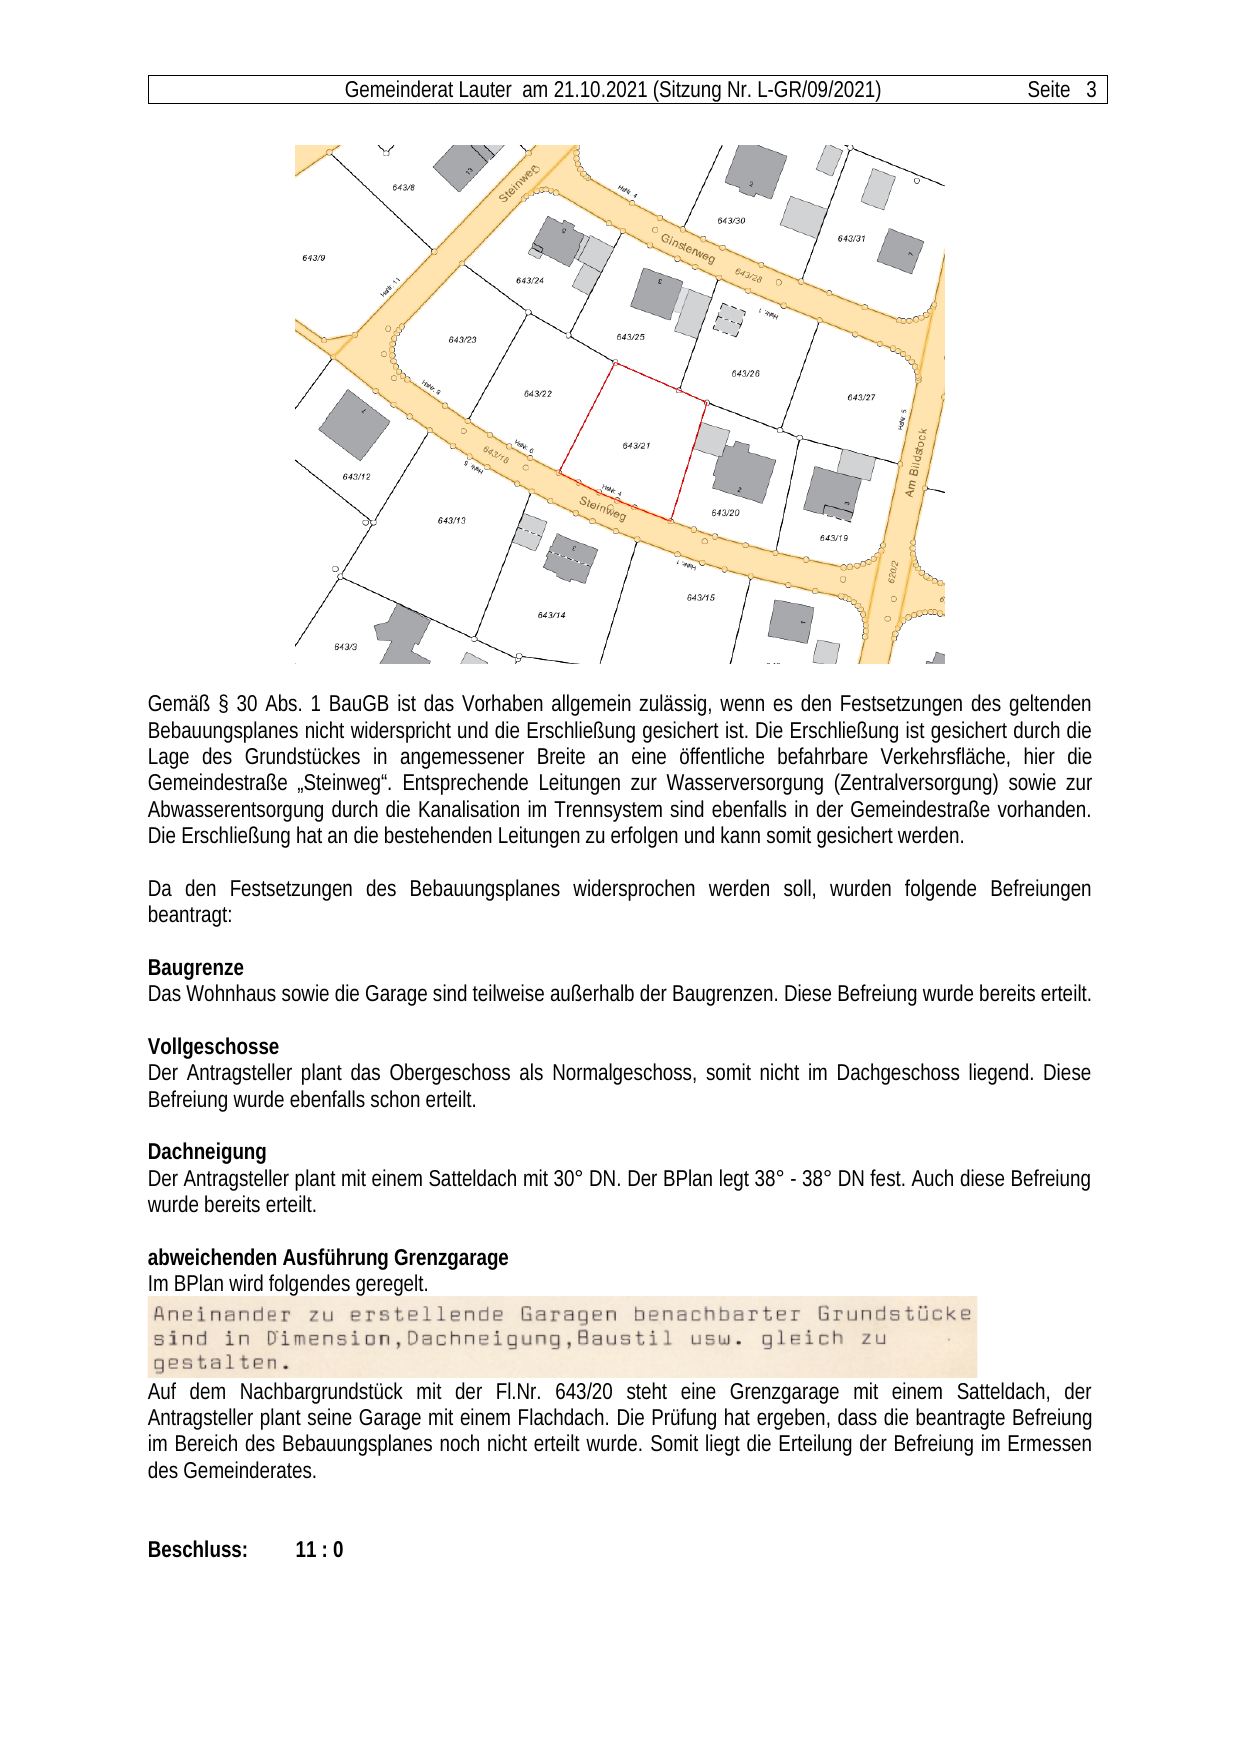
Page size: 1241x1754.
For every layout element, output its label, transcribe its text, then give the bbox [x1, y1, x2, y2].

text Dachneigung [148, 1138, 1092, 1165]
picture [295, 145, 945, 664]
text Vollgeschosse [148, 1033, 1092, 1059]
text Im BPlan wird folgendes geregelt. [148, 1270, 1092, 1296]
text Der Antragsteller plant mit einem Satteldach mit 30° DN. Der BPlan legt 38° - 38° DN fest. Auch diese Befreiung wurde bereits erteilt. [148, 1165, 1092, 1217]
text Baugrenze [148, 954, 1092, 980]
text Das Wohnhaus sowie die Garage sind teilweise außerhalb der Baugrenzen. Diese Befreiung wurde bereits erteilt. [148, 980, 1092, 1007]
text Der Antragsteller plant das Obergeschoss als Normalgeschoss, somit nicht im Dachgeschoss liegend. Diese Befreiung wurde ebenfalls schon erteilt. [148, 1059, 1092, 1112]
text abweichenden Ausführung Grenzgarage [148, 1244, 1092, 1270]
text Da den Festsetzungen des Bebauungsplanes widersprochen werden soll, wurden folgende Befreiungen beantragt: [148, 875, 1092, 927]
picture [147, 1296, 978, 1378]
text Gemäß § 30 Abs. 1 BauGB ist das Vorhaben allgemein zulässig, wenn es den Festsetzungen des geltenden Bebauungsplanes nicht widerspricht und die Erschließung gesichert ist. Die Erschließung ist gesichert durch die Lage des Grundstückes in angemessener Breite an eine öffentliche befahrbare Verkehrsfläche, hier die Gemeindestraße „Steinweg“. Entsprechende Leitungen zur Wasserversorgung (Zentralversorgung) sowie zur Abwasserentsorgung durch die Kanalisation im Trennsystem sind ebenfalls in der Gemeindestraße vorhanden. Die Erschließung hat an die bestehenden Leitungen zu erfolgen und kann somit gesichert werden. [148, 690, 1092, 848]
text Auf dem Nachbargrundstück mit der Fl.Nr. 643/20 steht eine Grenzgarage mit einem Satteldach, der Antragsteller plant seine Garage mit einem Flachdach. Die Prüfung hat ergeben, dass die beantragte Befreiung im Bereich des Bebauungsplanes noch nicht erteilt wurde. Somit liegt die Erteilung der Befreiung im Ermessen des Gemeinderates. [148, 1378, 1092, 1483]
text Beschluss: 11 : 0 [148, 1536, 1092, 1562]
